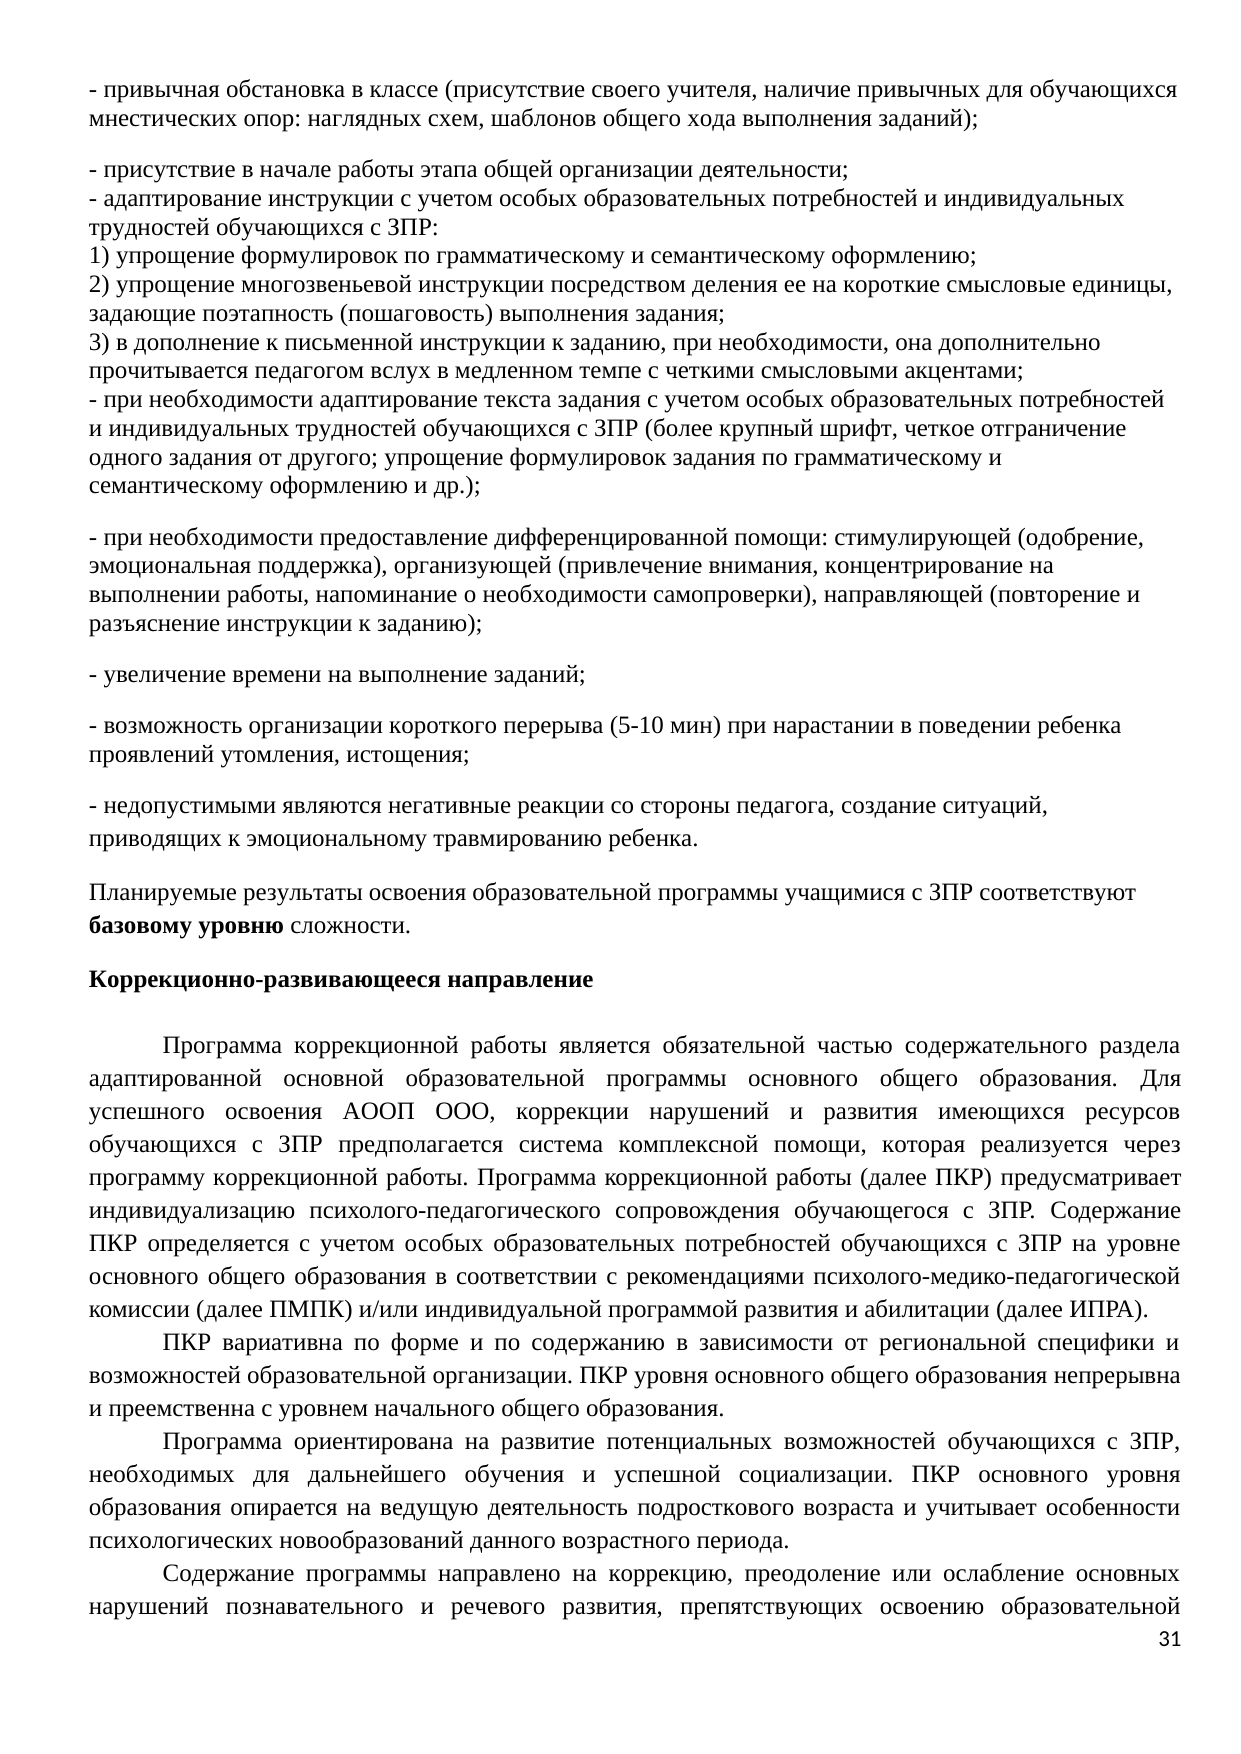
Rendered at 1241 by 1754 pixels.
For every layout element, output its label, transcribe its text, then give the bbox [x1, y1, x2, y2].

text Программа ориентирована на развитие потенциальных возможностей обучающихся с ЗПР, необходимых для дальнейшего обучения и успешной социализации. ПКР основного уровня образования опирается на ведущую деятельность подросткового возраста и учитывает особенности психологических новообразований данного возрастного периода. [89, 1426, 1181, 1554]
text - привычная обстановка в классе (присутствие своего учителя, наличие привычных для обучающихся мнестических опор: наглядных схем, шаблонов общего хода выполнения заданий); [89, 74, 1181, 131]
text Планируемые результаты освоения образовательной программы учащимися с ЗПР соответствуют базовому уровню сложности. [89, 877, 1181, 939]
text - недопустимыми являются негативные реакции со стороны педагога, создание ситуаций, приводящих к эмоциональному травмированию ребенка. [89, 790, 1181, 852]
text - при необходимости предоставление дифференцированной помощи: стимулирующей (одобрение, эмоциональная поддержка), организующей (привлечение внимания, концентрирование на выполнении работы, напоминание о необходимости самопроверки), направляющей (повторение и разъяснение инструкции к заданию); [89, 522, 1181, 637]
text Коррекционно-развивающееся направление [89, 964, 1181, 993]
text - адаптирование инструкции с учетом особых образовательных потребностей и индивидуальных трудностей обучающихся с ЗПР: [89, 183, 1181, 240]
text - возможность организации короткого перерыва (5-10 мин) при нарастании в поведении ребенка проявлений утомления, истощения; [89, 710, 1181, 768]
text 3) в дополнение к письменной инструкции к заданию, при необходимости, она дополнительно прочитывается педагогом вслух в медленном темпе с четкими смысловыми акцентами; [89, 327, 1181, 384]
text 2) упрощение многозвеньевой инструкции посредством деления ее на короткие смысловые единицы, задающие поэтапность (пошаговость) выполнения задания; [89, 269, 1181, 327]
text - при необходимости адаптирование текста задания с учетом особых образовательных потребностей и индивидуальных трудностей обучающихся с ЗПР (более крупный шрифт, четкое отграничение одного задания от другого; упрощение формулировок задания по грамматическому и семантическому оформлению и др.); [89, 384, 1181, 499]
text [89, 1558, 1181, 1620]
text 1) упрощение формулировок по грамматическому и семантическому оформлению; [89, 240, 1181, 269]
text Программа коррекционной работы является обязательной частью содержательного раздела адаптированной основной образовательной программы основного общего образования. Для успешного освоения АООП ООО, коррекции нарушений и развития имеющихся ресурсов обучающихся с ЗПР предполагается система комплексной помощи, которая реализуется через программу коррекционной работы. Программа коррекционной работы (далее ПКР) предусматривает индивидуализацию психолого-педагогического сопровождения обучающегося с ЗПР. Содержание ПКР определяется с учетом особых образовательных потребностей обучающихся с ЗПР на уровне основного общего образования в соответствии с рекомендациями психолого-медико-педагогической комиссии (далее ПМПК) и/или индивидуальной программой развития и абилитации (далее ИПРА). [89, 1030, 1181, 1323]
text - увеличение времени на выполнение заданий; [89, 659, 1181, 688]
text - присутствие в начале работы этапа общей организации деятельности; [89, 154, 1181, 183]
text ПКР вариативна по форме и по содержанию в зависимости от региональной специфики и возможностей образовательной организации. ПКР уровня основного общего образования непрерывна и преемственна с уровнем начального общего образования. [89, 1327, 1181, 1422]
